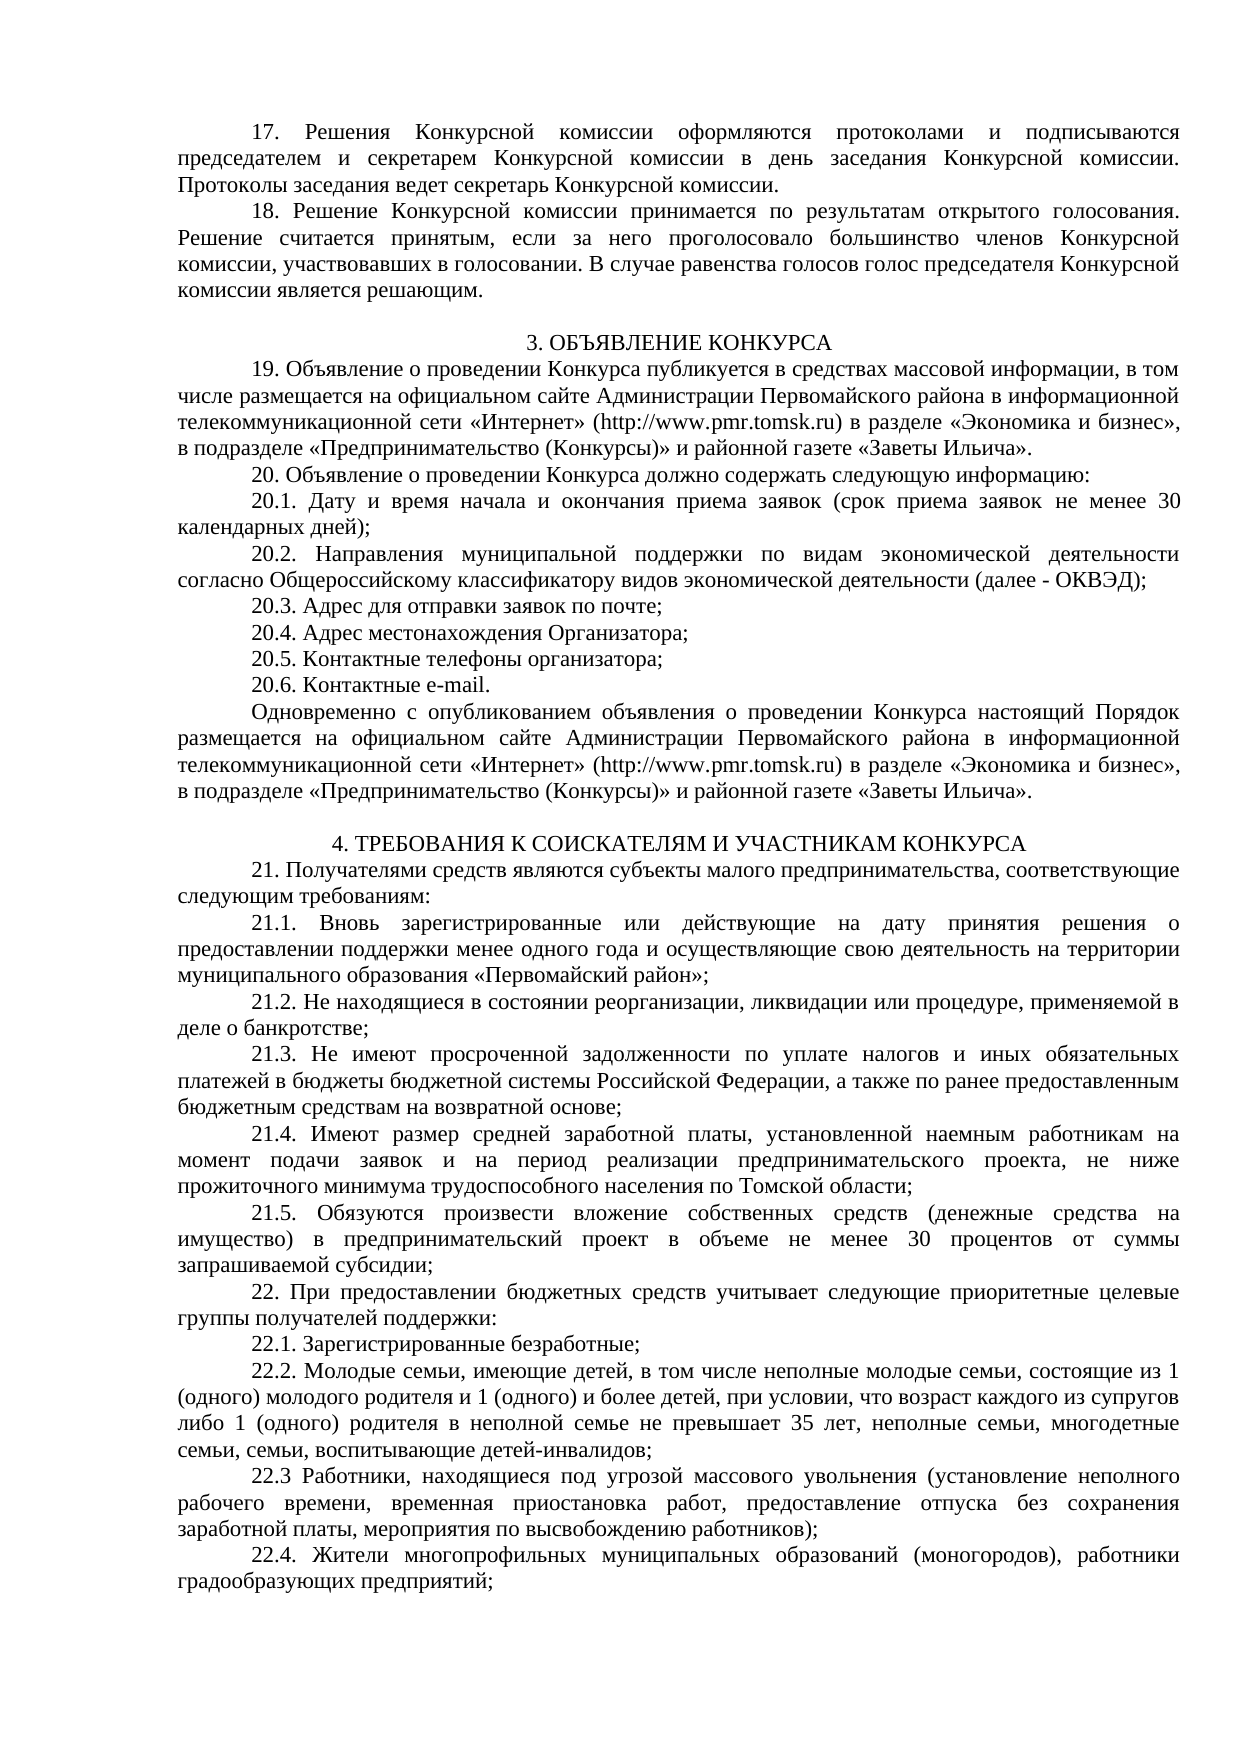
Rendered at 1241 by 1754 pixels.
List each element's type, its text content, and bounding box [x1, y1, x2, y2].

text 19. Объявление о проведении Конкурса публикуется в средствах массовой информации, в том числе размещается на официальном сайте Администрации Первомайского района в информационной телекоммуникационной сети «Интернет» (http://www.pmr.tomsk.ru) в разделе «Экономика и бизнес», в подразделе «Предпринимательство (Конкурсы)» и районной газете «Заветы Ильича». [177, 355, 1181, 461]
text 21.4. Имеют размер средней заработной платы, установленной наемным работникам на момент подачи заявок и на период реализации предпринимательского проекта, не ниже прожиточного минимума трудоспособного населения по Томской области; [177, 1119, 1181, 1199]
text 20.6. Контактные e-mail. [177, 672, 1181, 698]
text 20.3. Адрес для отправки заявок по почте; [177, 592, 1181, 619]
text 21. Получателями средств являются субъекты малого предпринимательства, соответствующие следующим требованиям: [177, 856, 1181, 909]
text 20.4. Адрес местонахождения Организатора; [177, 619, 1181, 645]
text 4. ТРЕБОВАНИЯ К СОИСКАТЕЛЯМ И УЧАСТНИКАМ КОНКУРСА [177, 830, 1181, 856]
text 21.5. Обязуются произвести вложение собственных средств (денежные средства на имущество) в предпринимательский проект в объеме не менее 30 процентов от суммы запрашиваемой субсидии; [177, 1199, 1181, 1278]
text 21.1. Вновь зарегистрированные или действующие на дату принятия решения о предоставлении поддержки менее одного года и осуществляющие свою деятельность на территории муниципального образования «Первомайский район»; [177, 909, 1181, 988]
text Одновременно с опубликованием объявления о проведении Конкурса настоящий Порядок размещается на официальном сайте Администрации Первомайского района в информационной телекоммуникационной сети «Интернет» (http://www.pmr.tomsk.ru) в разделе «Экономика и бизнес», в подразделе «Предпринимательство (Конкурсы)» и районной газете «Заветы Ильича». [177, 698, 1181, 803]
text 22. При предоставлении бюджетных средств учитывает следующие приоритетные целевые группы получателей поддержки: [177, 1278, 1181, 1330]
text 20.2. Направления муниципальной поддержки по видам экономической деятельности согласно Общероссийскому классификатору видов экономической деятельности (далее - ОКВЭД); [177, 540, 1181, 592]
text 20. Объявление о проведении Конкурса должно содержать следующую информацию: [177, 461, 1181, 487]
text 20.5. Контактные телефоны организатора; [177, 645, 1181, 672]
text 22.1. Зарегистрированные безработные; [177, 1330, 1181, 1357]
text 18. Решение Конкурсной комиссии принимается по результатам открытого голосования. Решение считается принятым, если за него проголосовало большинство членов Конкурсной комиссии, участвовавших в голосовании. В случае равенства голосов голос председателя Конкурсной комиссии является решающим. [177, 197, 1181, 303]
text 22.4. Жители многопрофильных муниципальных образований (моногородов), работники градообразующих предприятий; [177, 1541, 1181, 1594]
text 17. Решения Конкурсной комиссии оформляются протоколами и подписываются председателем и секретарем Конкурсной комиссии в день заседания Конкурсной комиссии. Протоколы заседания ведет секретарь Конкурсной комиссии. [177, 118, 1181, 197]
text 20.1. Дату и время начала и окончания приема заявок (срок приема заявок не менее 30 календарных дней); [177, 487, 1181, 540]
text 22.2. Молодые семьи, имеющие детей, в том числе неполные молодые семьи, состоящие из 1 (одного) молодого родителя и 1 (одного) и более детей, при условии, что возраст каждого из супругов либо 1 (одного) родителя в неполной семье не превышает 35 лет, неполные семьи, многодетные семьи, семьи, воспитывающие детей-инвалидов; [177, 1357, 1181, 1462]
text 22.3 Работники, находящиеся под угрозой массового увольнения (установление неполного рабочего времени, временная приостановка работ, предоставление отпуска без сохранения заработной платы, мероприятия по высвобождению работников); [177, 1462, 1181, 1541]
text 21.2. Не находящиеся в состоянии реорганизации, ликвидации или процедуре, применяемой в деле о банкротстве; [177, 988, 1181, 1041]
text 21.3. Не имеют просроченной задолженности по уплате налогов и иных обязательных платежей в бюджеты бюджетной системы Российской Федерации, а также по ранее предоставленным бюджетным средствам на возвратной основе; [177, 1041, 1181, 1119]
text 3. ОБЪЯВЛЕНИЕ КОНКУРСА [177, 329, 1181, 355]
